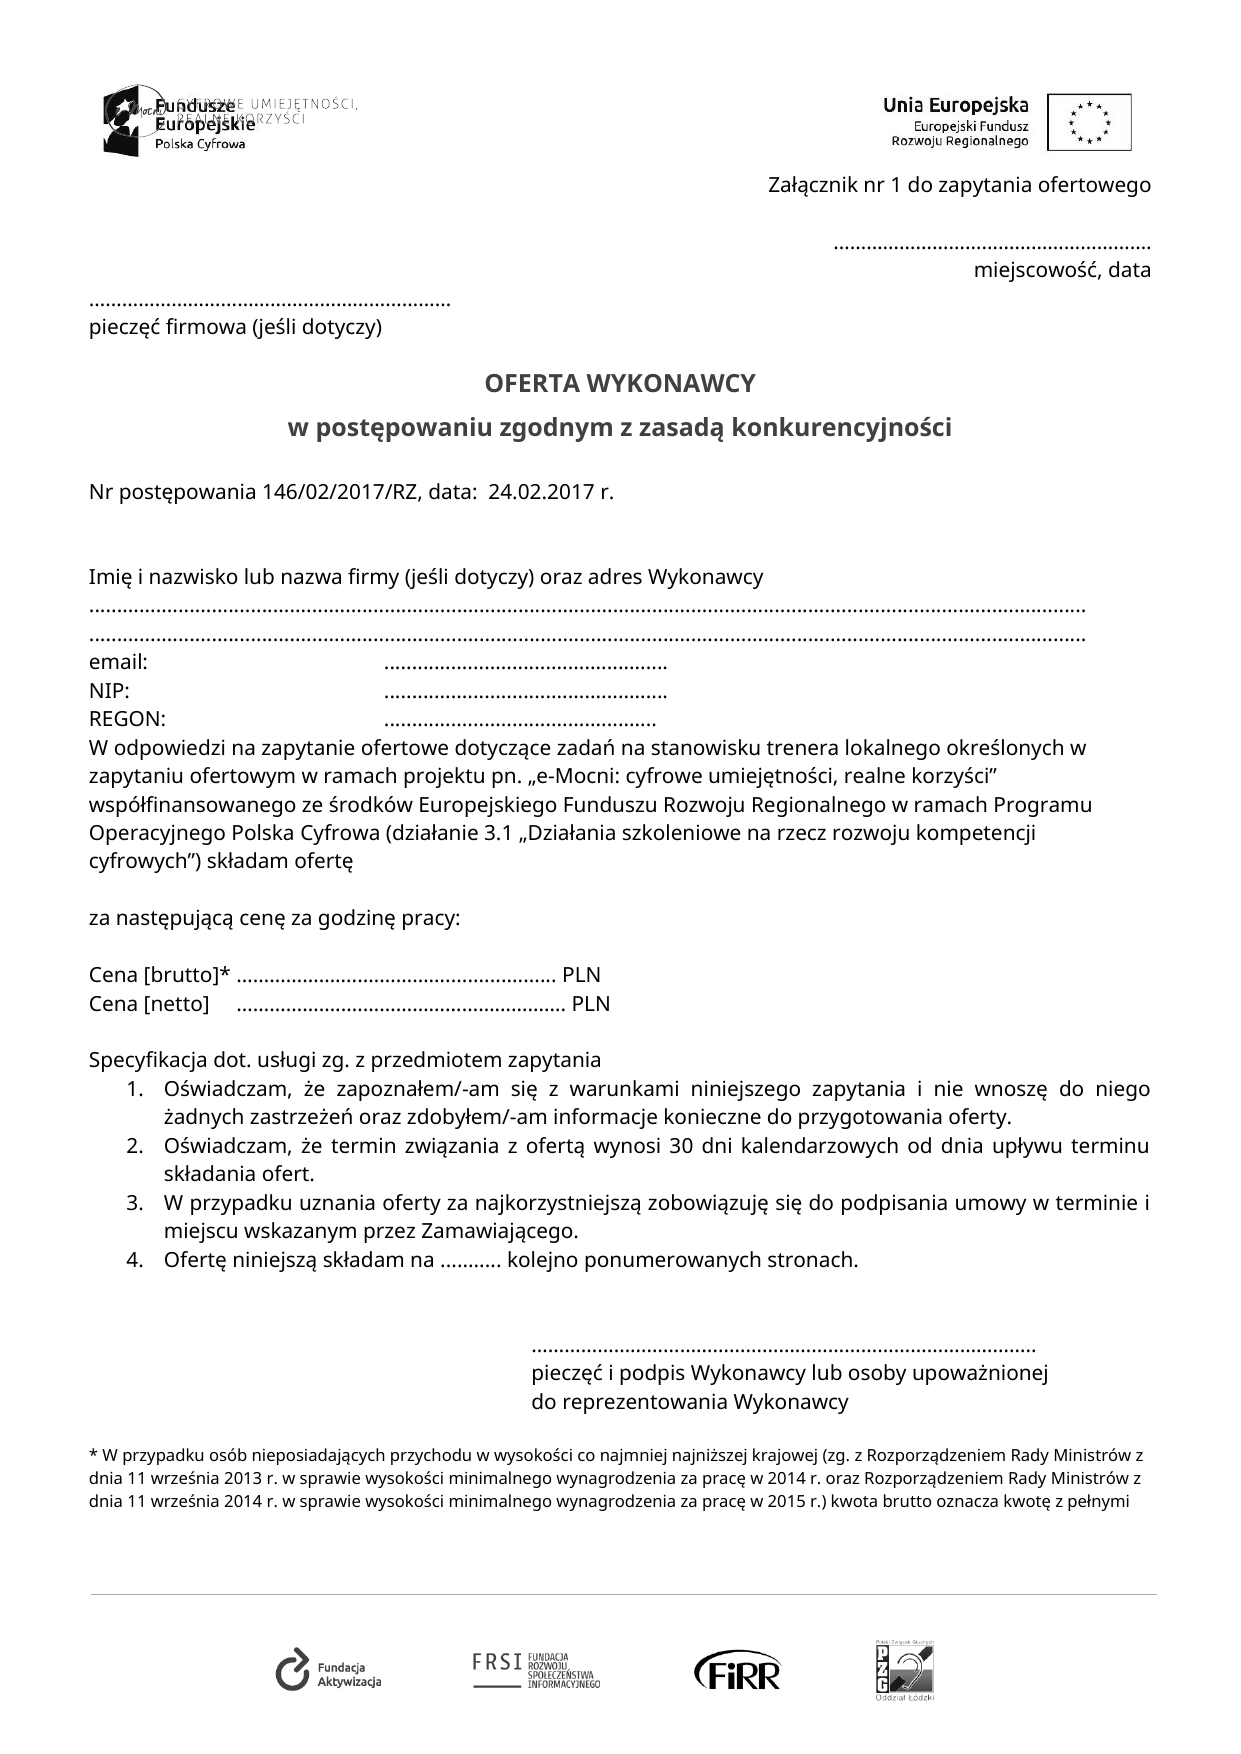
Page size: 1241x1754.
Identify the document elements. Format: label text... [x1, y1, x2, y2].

text Załącznik nr 1 do zapytania ofertowego [89, 102, 1152, 199]
text ................................................................................................................................................................................... [89, 619, 1152, 647]
text pieczęć i podpis Wykonawcy lub osoby upoważnionej [457, 1358, 1152, 1387]
list Oświadczam, że termin związania z ofertą wynosi 30 dni kalendarzowych od dnia upływu terminu składania ofert. [126, 1131, 1152, 1188]
text W odpowiedzi na zapytanie ofertowe dotyczące zadań na stanowisku trenera lokalnego określonych w zapytaniu ofertowym w ramach projektu pn. „e-Mocni: cyfrowe umiejętności, realne korzyści” współfinansowanego ze środków Europejskiego Funduszu Rozwoju Regionalnego w ramach Programu Operacyjnego Polska Cyfrowa (działanie 3.1 „Działania szkoleniowe na rzecz rozwoju kompetencji cyfrowych”) składam ofertę [89, 733, 1152, 875]
picture [841, 81, 1132, 102]
text …………………………………………………. [89, 227, 1152, 256]
text ................................................................................................................................................................................... [89, 591, 1152, 619]
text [89, 1444, 1152, 1512]
text email: ................................................... [89, 647, 1152, 676]
list Oświadczam, że zapoznałem/-am się z warunkami niniejszego zapytania i nie wnoszę do niego żadnych zastrzeżeń oraz zdobyłem/-am informacje konieczne do przygotowania oferty. [126, 1074, 1152, 1131]
picture [194, 1625, 1018, 1719]
text ………………………………………………………… [89, 284, 1152, 312]
text Specyfikacja dot. usługi zg. z przedmiotem zapytania [89, 1046, 1152, 1074]
text Cena [brutto]* …………………..…………….................... PLN [89, 960, 1152, 989]
subtitle OFERTA WYKONAWCY [89, 366, 1152, 400]
text do reprezentowania Wykonawcy [457, 1387, 1152, 1415]
text Nr postępowania 146/02/2017/RZ, data: 24.02.2017 r. [89, 477, 1152, 505]
text REGON: ................................................. [89, 704, 1152, 733]
text NIP: ................................................... [89, 676, 1152, 704]
text Imię i nazwisko lub nazwa firmy (jeśli dotyczy) oraz adres Wykonawcy [89, 562, 1152, 591]
list Ofertę niniejszą składam na ........... kolejno ponumerowanych stronach. [126, 1245, 1152, 1273]
text pieczęć firmowa (jeśli dotyczy) [89, 312, 1152, 341]
text miejscowość, data [89, 256, 1152, 284]
picture [103, 81, 364, 102]
text ……………………………………………………………………………….. [457, 1330, 1152, 1358]
text za następującą cenę za godzinę pracy: [89, 903, 1152, 932]
list W przypadku uznania oferty za najkorzystniejszą zobowiązuję się do podpisania umowy w terminie i miejscu wskazanym przez Zamawiającego. [126, 1188, 1152, 1245]
text Cena [netto] ………………..…………………………………. PLN [89, 989, 1152, 1017]
subtitle w postępowaniu zgodnym z zasadą konkurencyjności [89, 409, 1152, 443]
